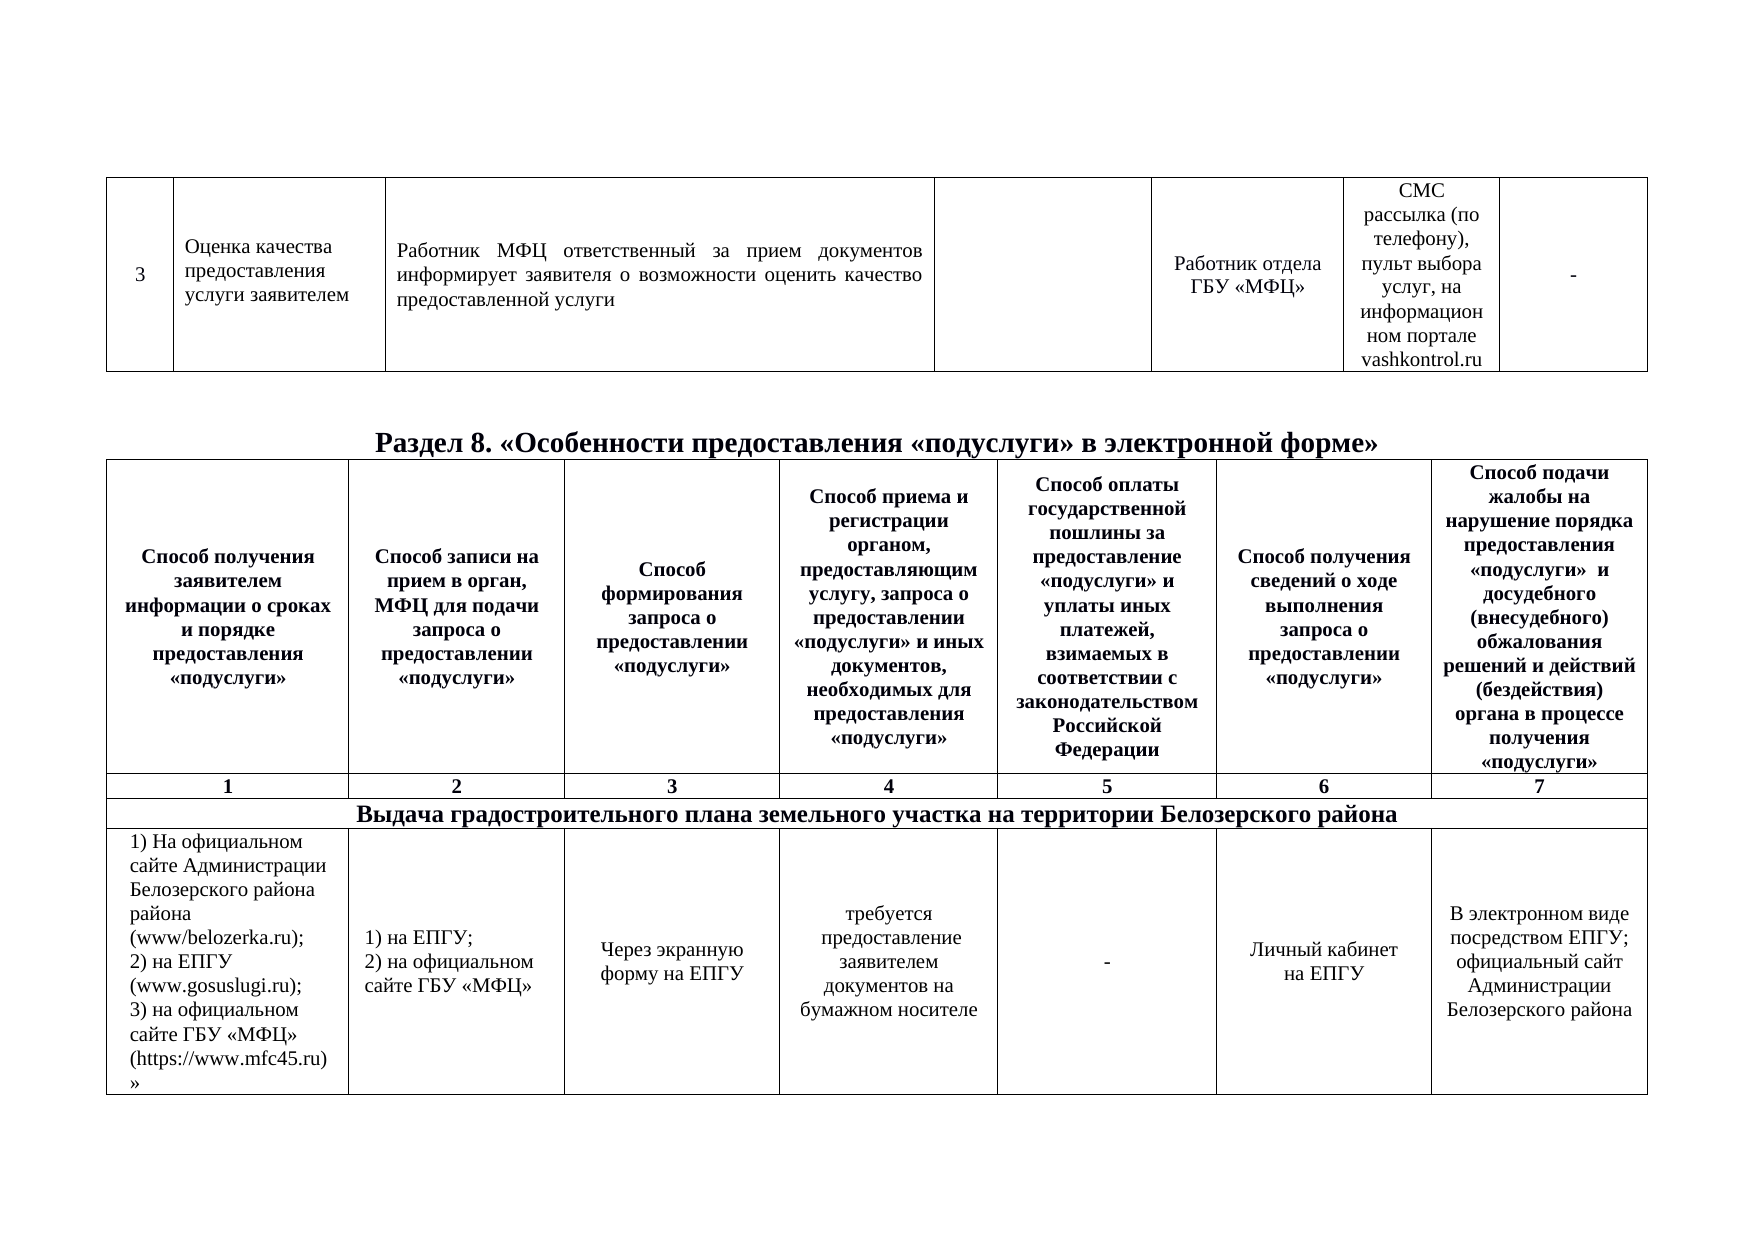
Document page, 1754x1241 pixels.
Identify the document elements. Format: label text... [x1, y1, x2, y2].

table_header Способ приема и регистрации органом, предоставляющим услугу, запроса о предоставлении «подуслуги» и иных документов, необходимых для предоставления «подуслуги» [780, 460, 997, 773]
table_header Способ оплаты государственной пошлины за предоставление «подуслуги» и уплаты иных платежей, взимаемых в соответствии с законодательством Российской Федерации [998, 460, 1216, 773]
table_header Способ формирования запроса о предоставлении «подуслуги» [565, 460, 779, 773]
table_cell Работник МФЦ ответственный за прием документов информирует заявителя о возможности оценить качество предоставленной услуги [386, 178, 934, 371]
table_cell 3 [565, 774, 779, 798]
table_cell 7 [1432, 774, 1647, 798]
table_cell Личный кабинет на ЕПГУ [1217, 829, 1431, 1094]
table_cell - [998, 829, 1216, 1094]
table_cell Оценка качества предоставления услуги заявителем [174, 178, 385, 371]
table_cell 1 [107, 774, 348, 798]
table_header Способ подачи жалобы на нарушение порядка предоставления «подуслуги» и досудебного (внесудебного) обжалования решений и действий (бездействия) органа в процессе получения «подуслуги» [1432, 460, 1647, 773]
table_cell - [1500, 178, 1647, 371]
table_cell 5 [998, 774, 1216, 798]
text Раздел 8. «Особенности предоставления «подуслуги» в электронной форме» [118, 426, 1636, 459]
table_cell 3 [107, 178, 173, 371]
table_header Способ получения заявителем информации о сроках и порядке предоставления «подуслуги» [107, 460, 348, 773]
table_cell В электронном виде посредством ЕПГУ; официальный сайт Администрации Белозерского района [1432, 829, 1647, 1094]
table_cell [1152, 178, 1343, 371]
table_cell требуется предоставление заявителем документов на бумажном носителе [780, 829, 997, 1094]
table_cell 2 [349, 774, 564, 798]
table_cell СМС рассылка (по телефону), пульт выбора услуг, на информационном портале vashkontrol.ru [1344, 178, 1499, 371]
table_cell Выдача градостроительного плана земельного участка на территории Белозерского района [107, 799, 1647, 828]
table_cell 4 [780, 774, 997, 798]
table_cell 1) на ЕПГУ; 2) на официальном сайте ГБУ «МФЦ» [349, 829, 564, 1094]
table_header Способ получения сведений о ходе выполнения запроса о предоставлении «подуслуги» [1217, 460, 1431, 773]
table_cell 1) На официальном сайте Администрации Белозерского района района (www/belozerka.ru); 2) на ЕПГУ (www.gosuslugi.ru); 3) на официальном сайте ГБУ «МФЦ» (https://www.mfc45.ru)» [107, 829, 348, 1094]
table_cell 6 [1217, 774, 1431, 798]
table_cell Через экранную форму на ЕПГУ [565, 829, 779, 1094]
table_header Способ записи на прием в орган, МФЦ для подачи запроса о предоставлении «подуслуги» [349, 460, 564, 773]
table_cell [935, 178, 1151, 371]
